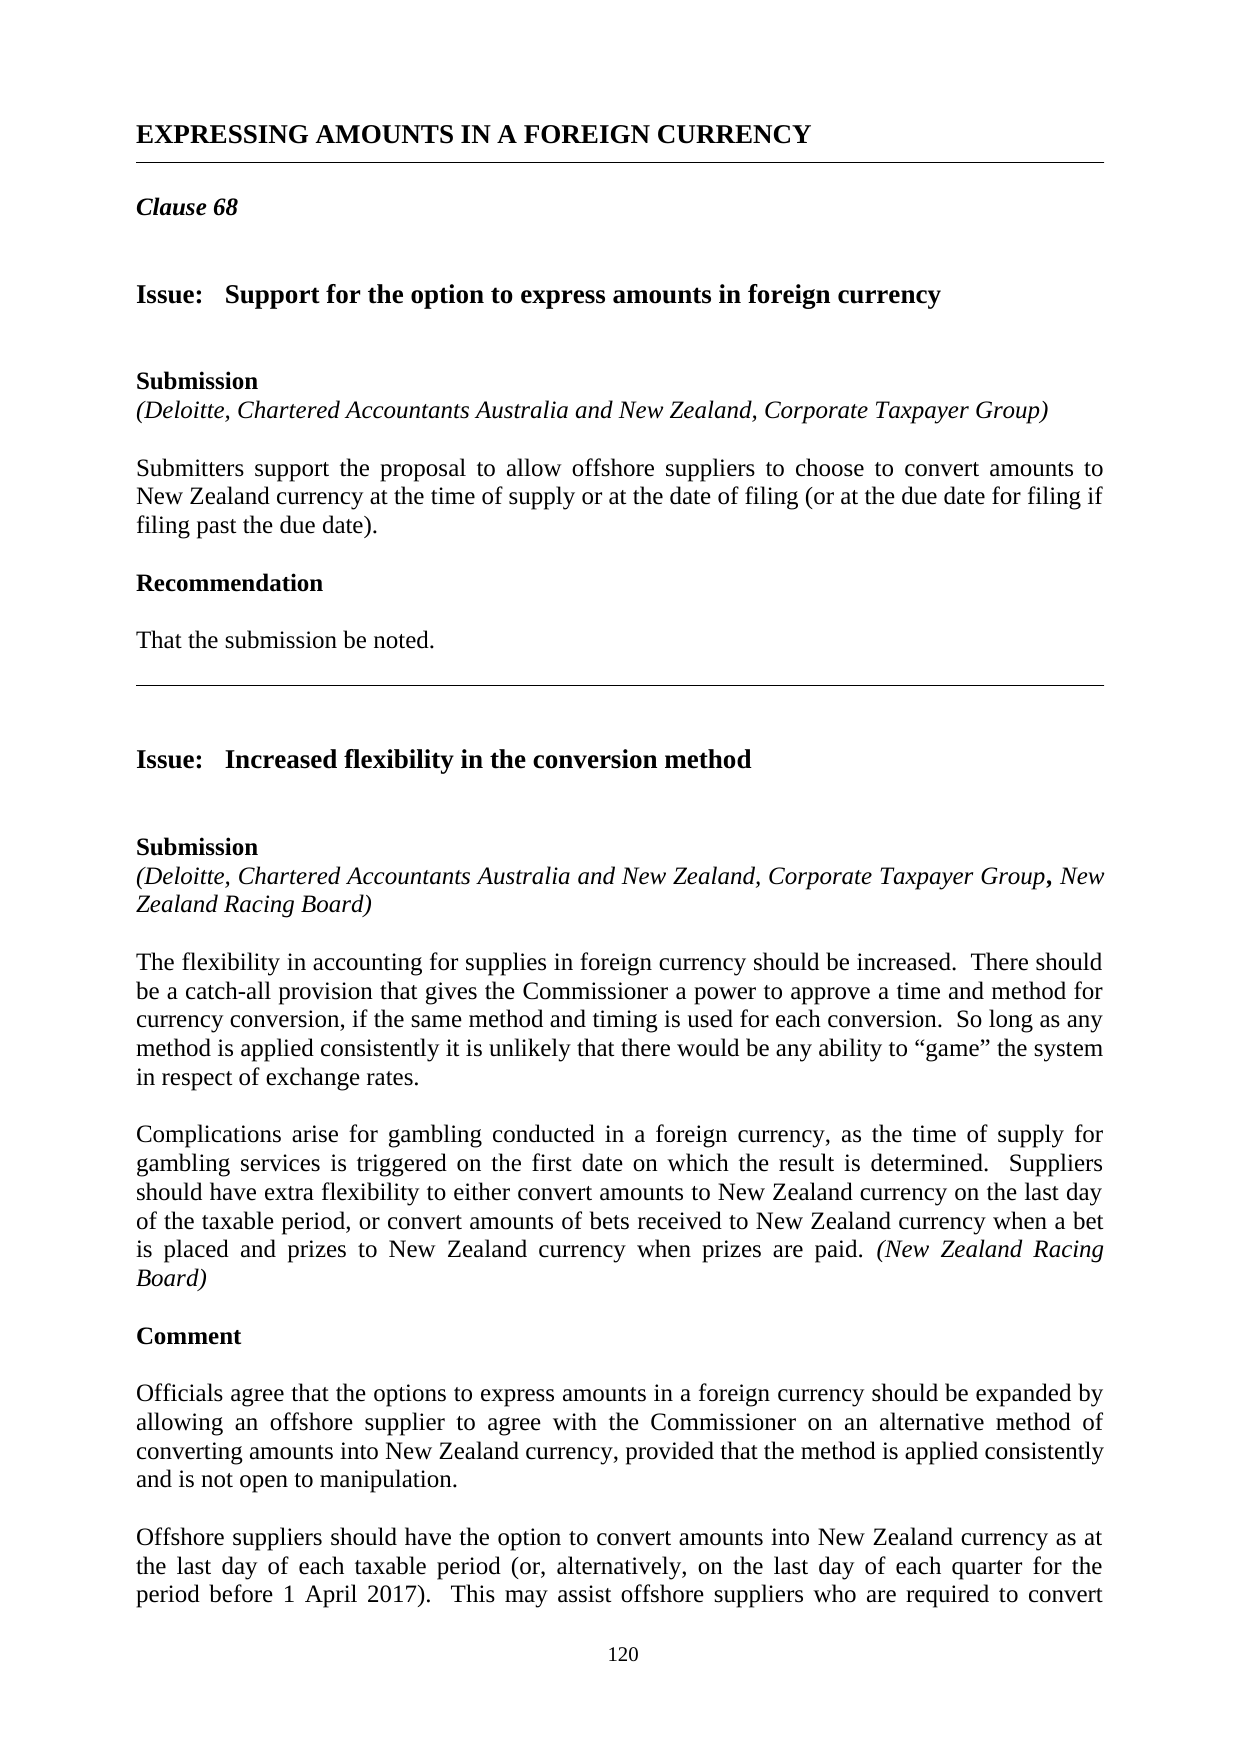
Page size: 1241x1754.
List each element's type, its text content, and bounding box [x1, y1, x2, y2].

subtitle Submission [136, 832, 1104, 861]
subtitle (Deloitte, Chartered Accountants Australia and New Zealand, Corporate Taxpayer Group, New Zealand Racing Board) [136, 861, 1104, 918]
subtitle Submission [136, 366, 1104, 395]
text Officials agree that the options to express amounts in a foreign currency should be expanded by allowing an offshore supplier to agree with the Commissioner on an alternative method of converting amounts into New Zealand currency, provided that the method is applied consistently and is not open to manipulation. [136, 1378, 1104, 1493]
subtitle Recommendation [136, 568, 1104, 596]
subtitle Comment [136, 1321, 1104, 1349]
text Complications arise for gambling conducted in a foreign currency, as the time of supply for gambling services is triggered on the first date on which the result is determined. Suppliers should have extra flexibility to either convert amounts to New Zealand currency on the last day of the taxable period, or convert amounts of bets received to New Zealand currency when a bet is placed and prizes to New Zealand currency when prizes are paid. (New Zealand Racing Board) [136, 1119, 1104, 1292]
subtitle (Deloitte, Chartered Accountants Australia and New Zealand, Corporate Taxpayer Group) [136, 395, 1104, 424]
text That the submission be noted. [136, 625, 1104, 654]
text The flexibility in accounting for supplies in foreign currency should be increased. There should be a catch-all provision that gives the Commissioner a power to approve a time and method for currency conversion, if the same method and timing is used for each conversion. So long as any method is applied consistently it is unlikely that there would be any ability to “game” the system in respect of exchange rates. [136, 947, 1104, 1091]
subtitle Issue: Increased flexibility in the conversion method [136, 743, 1104, 774]
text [136, 1522, 1104, 1608]
subtitle Expressing amounts in a foreign currency [136, 118, 1104, 162]
text Submitters support the proposal to allow offshore suppliers to choose to convert amounts to New Zealand currency at the time of supply or at the date of filing (or at the due date for filing if filing past the due date). [136, 453, 1104, 539]
subtitle Issue: Support for the option to express amounts in foreign currency [136, 278, 1104, 309]
subtitle Clause 68 [136, 192, 1104, 220]
